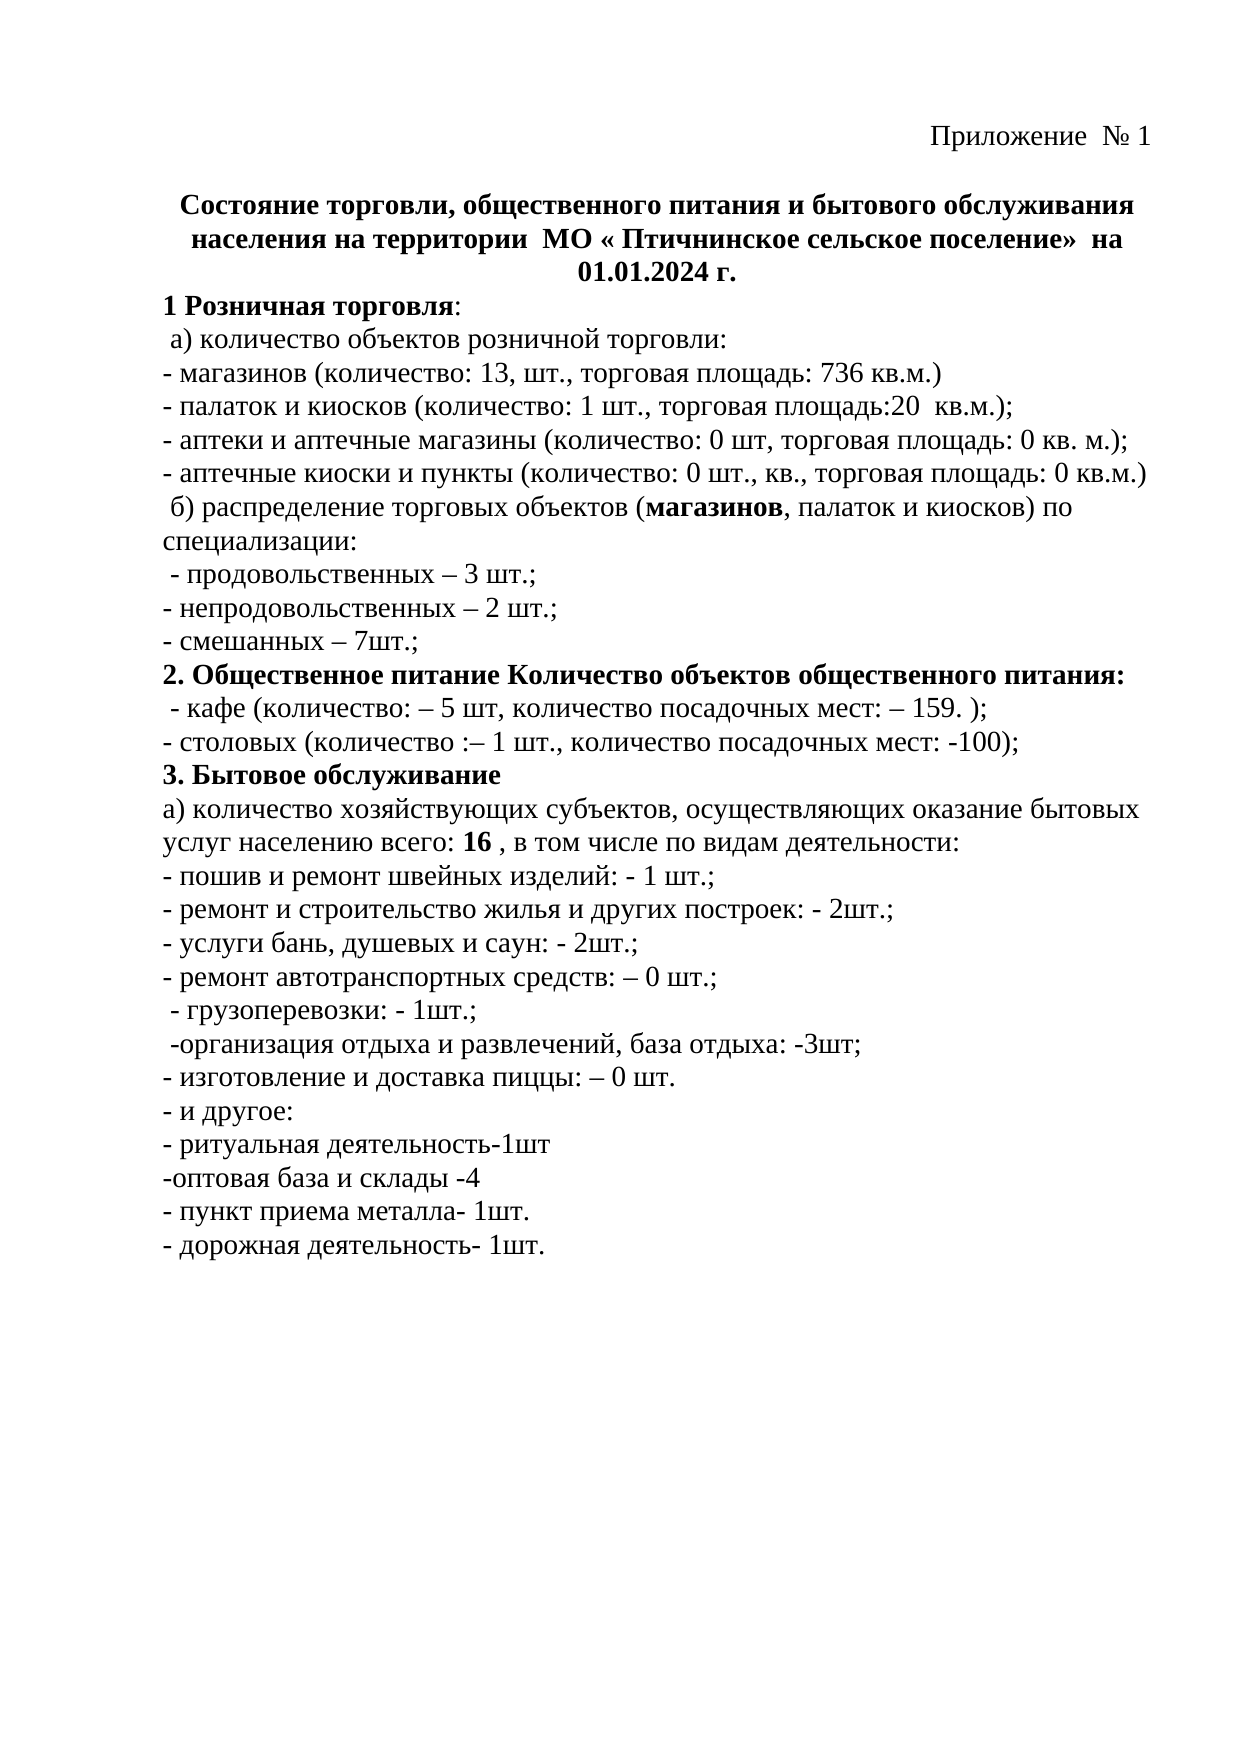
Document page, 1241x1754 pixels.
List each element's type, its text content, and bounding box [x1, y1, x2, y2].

text - кафе (количество: – 5 шт, количество посадочных мест: – 159. ); [162, 690, 1152, 724]
text - непродовольственных – 2 шт.; [162, 590, 1152, 623]
text - пункт приема металла- 1шт. [162, 1193, 1152, 1227]
text а) количество хозяйствующих субъектов, осуществляющих оказание бытовых услуг населению всего: 16 , в том числе по видам деятельности: [162, 791, 1152, 858]
text - палаток и киосков (количество: 1 шт., торговая площадь:20 кв.м.); [162, 388, 1152, 422]
text - смешанных – 7шт.; [162, 623, 1152, 657]
text - магазинов (количество: 13, шт., торговая площадь: 736 кв.м.) [162, 355, 1152, 388]
text 1 Розничная торговля: [162, 288, 1152, 321]
text -организация отдыха и развлечений, база отдыха: -3шт; [162, 1026, 1152, 1059]
text - дорожная деятельность- 1шт. [162, 1227, 1152, 1261]
text -оптовая база и склады -4 [162, 1160, 1152, 1193]
text 3. Бытовое обслуживание [162, 757, 1152, 791]
text - ремонт и строительство жилья и других построек: - 2шт.; [162, 892, 1152, 925]
text - продовольственных – 3 шт.; [162, 556, 1152, 590]
text - услуги бань, душевых и саун: - 2шт.; [162, 925, 1152, 959]
text - пошив и ремонт швейных изделий: - 1 шт.; [162, 858, 1152, 892]
text - грузоперевозки: - 1шт.; [162, 992, 1152, 1026]
text - столовых (количество :– 1 шт., количество посадочных мест: -100); [162, 724, 1152, 757]
text - изготовление и доставка пиццы: – 0 шт. [162, 1059, 1152, 1093]
text - ритуальная деятельность-1шт [162, 1126, 1152, 1160]
text - аптеки и аптечные магазины (количество: 0 шт, торговая площадь: 0 кв. м.); [162, 422, 1152, 456]
text - аптечные киоски и пункты (количество: 0 шт., кв., торговая площадь: 0 кв.м.) [162, 456, 1152, 489]
text - и другое: [162, 1093, 1152, 1126]
text Состояние торговли, общественного питания и бытового обслуживания населения на территории МО « Птичнинское сельское поселение» на 01.01.2024 г. [162, 187, 1152, 288]
text - ремонт автотранспортных средств: – 0 шт.; [162, 959, 1152, 992]
text Приложение № 1 [162, 118, 1152, 152]
text а) количество объектов розничной торговли: [162, 321, 1152, 355]
text б) распределение торговых объектов (магазинов, палаток и киосков) по специализации: [162, 489, 1152, 556]
text 2. Общественное питание Количество объектов общественного питания: [162, 657, 1152, 690]
